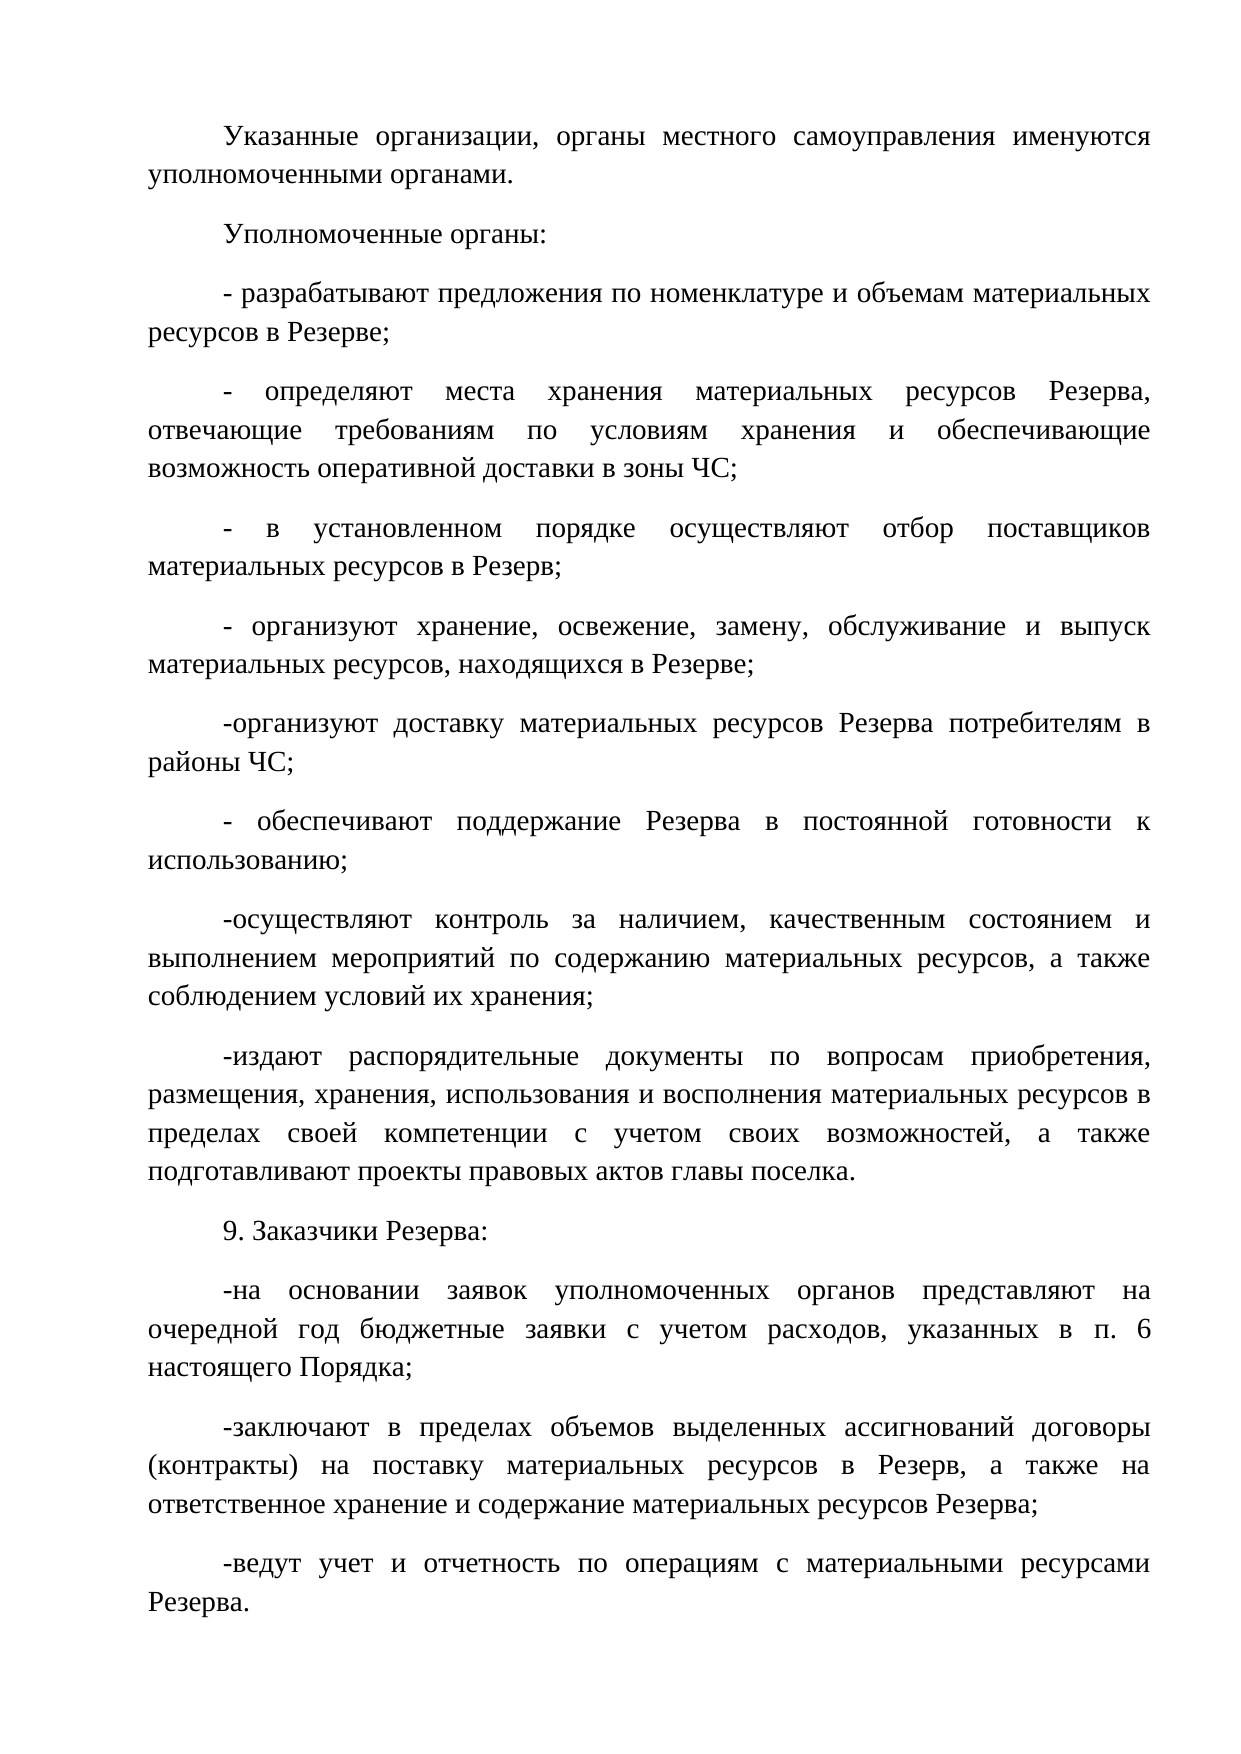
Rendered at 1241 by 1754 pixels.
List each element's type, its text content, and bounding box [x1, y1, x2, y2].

text Уполномоченные органы: [148, 216, 1152, 249]
text -издают распорядительные документы по вопросам приобретения, размещения, хранения, использования и восполнения материальных ресурсов в пределах своей компетенции с учетом своих возможностей, а также подготавливают проекты правовых актов главы поселка. [148, 1038, 1152, 1187]
text -на основании заявок уполномоченных органов представляют на очередной год бюджетные заявки с учетом расходов, указанных в п. 6 настоящего Порядка; [148, 1272, 1152, 1383]
text -заключают в пределах объемов выделенных ассигнований договоры (контракты) на поставку материальных ресурсов в Резерв, а также на ответственное хранение и содержание материальных ресурсов Резерва; [148, 1409, 1152, 1519]
text - разрабатывают предложения по номенклатуре и объемам материальных ресурсов в Резерве; [148, 275, 1152, 347]
text - организуют хранение, освежение, замену, обслуживание и выпуск материальных ресурсов, находящихся в Резерве; [148, 608, 1152, 680]
text - в установленном порядке осуществляют отбор поставщиков материальных ресурсов в Резерв; [148, 510, 1152, 582]
text -осуществляют контроль за наличием, качественным состоянием и выполнением мероприятий по содержанию материальных ресурсов, а также соблюдением условий их хранения; [148, 901, 1152, 1012]
text - обеспечивают поддержание Резерва в постоянной готовности к использованию; [148, 803, 1152, 876]
text -организуют доставку материальных ресурсов Резерва потребителям в районы ЧС; [148, 706, 1152, 778]
text 9. Заказчики Резерва: [148, 1213, 1152, 1246]
text - определяют места хранения материальных ресурсов Резерва, отвечающие требованиям по условиям хранения и обеспечивающие возможность оперативной доставки в зоны ЧС; [148, 373, 1152, 484]
text Указанные организации, органы местного самоуправления именуются уполномоченными органами. [148, 118, 1152, 190]
text -ведут учет и отчетность по операциям с материальными ресурсами Резерва. [148, 1545, 1152, 1617]
